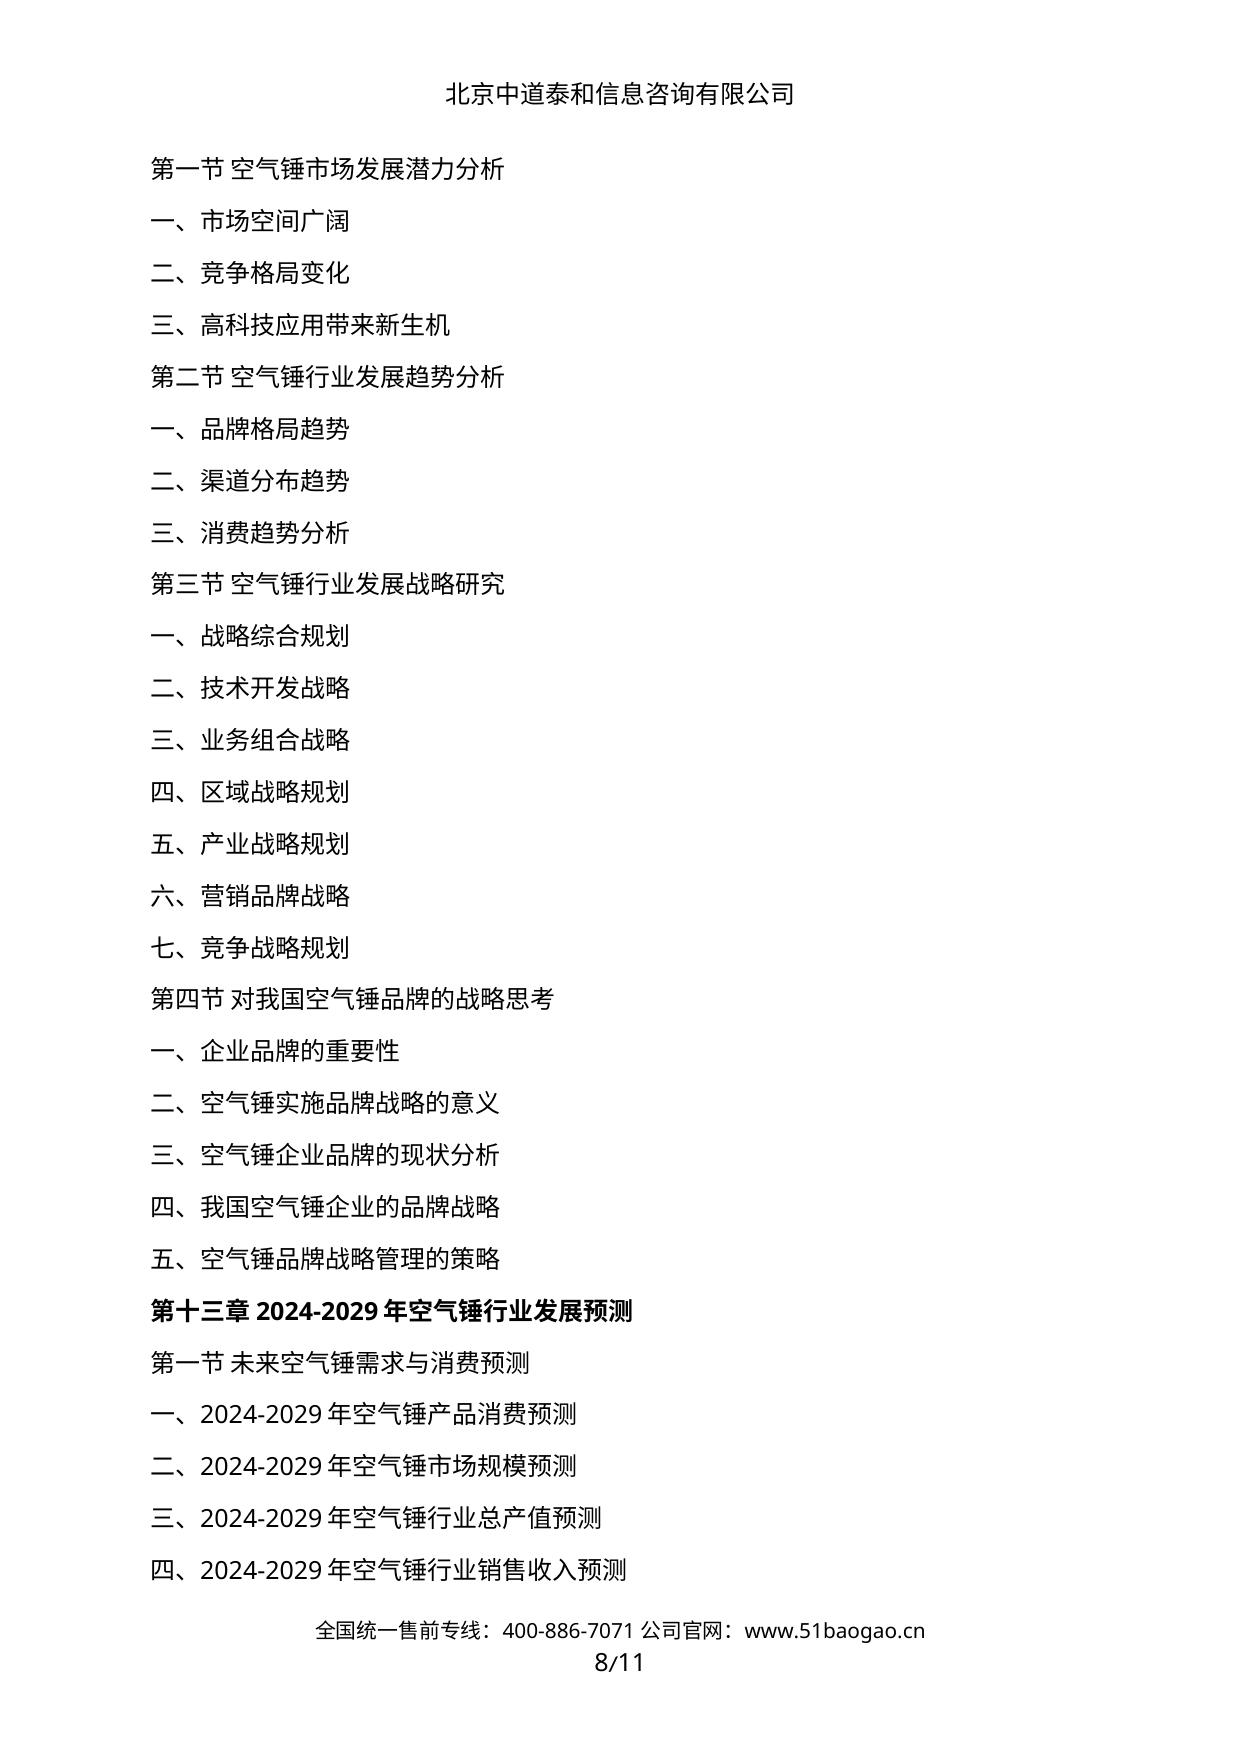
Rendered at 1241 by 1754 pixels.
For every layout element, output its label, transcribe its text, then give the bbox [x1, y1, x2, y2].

text 五、产业战略规划 [150, 824, 1090, 861]
text 二、2024-2029年空气锤市场规模预测 [150, 1447, 1090, 1483]
text 第四节 对我国空气锤品牌的战略思考 [150, 980, 1090, 1016]
text 五、空气锤品牌战略管理的策略 [150, 1239, 1090, 1276]
text 二、空气锤实施品牌战略的意义 [150, 1084, 1090, 1120]
text 第一节 空气锤市场发展潜力分析 [150, 150, 1090, 186]
text 四、区域战略规划 [150, 772, 1090, 809]
text 一、市场空间广阔 [150, 202, 1090, 238]
text 第三节 空气锤行业发展战略研究 [150, 565, 1090, 601]
text 三、业务组合战略 [150, 721, 1090, 757]
text 三、2024-2029年空气锤行业总产值预测 [150, 1499, 1090, 1535]
text 二、技术开发战略 [150, 669, 1090, 705]
text 四、我国空气锤企业的品牌战略 [150, 1187, 1090, 1224]
text 第十三章 2024-2029年空气锤行业发展预测 [150, 1291, 1090, 1327]
text 一、品牌格局趋势 [150, 409, 1090, 446]
text 第一节 未来空气锤需求与消费预测 [150, 1343, 1090, 1379]
text 第二节 空气锤行业发展趋势分析 [150, 357, 1090, 394]
text 一、企业品牌的重要性 [150, 1032, 1090, 1068]
text 六、营销品牌战略 [150, 876, 1090, 912]
text 三、高科技应用带来新生机 [150, 306, 1090, 342]
text 一、2024-2029年空气锤产品消费预测 [150, 1395, 1090, 1431]
text 三、消费趋势分析 [150, 513, 1090, 549]
text 三、空气锤企业品牌的现状分析 [150, 1136, 1090, 1172]
text 七、竞争战略规划 [150, 928, 1090, 964]
text 四、2024-2029年空气锤行业销售收入预测 [150, 1551, 1090, 1587]
text 一、战略综合规划 [150, 617, 1090, 653]
text 二、竞争格局变化 [150, 254, 1090, 290]
text 二、渠道分布趋势 [150, 461, 1090, 497]
